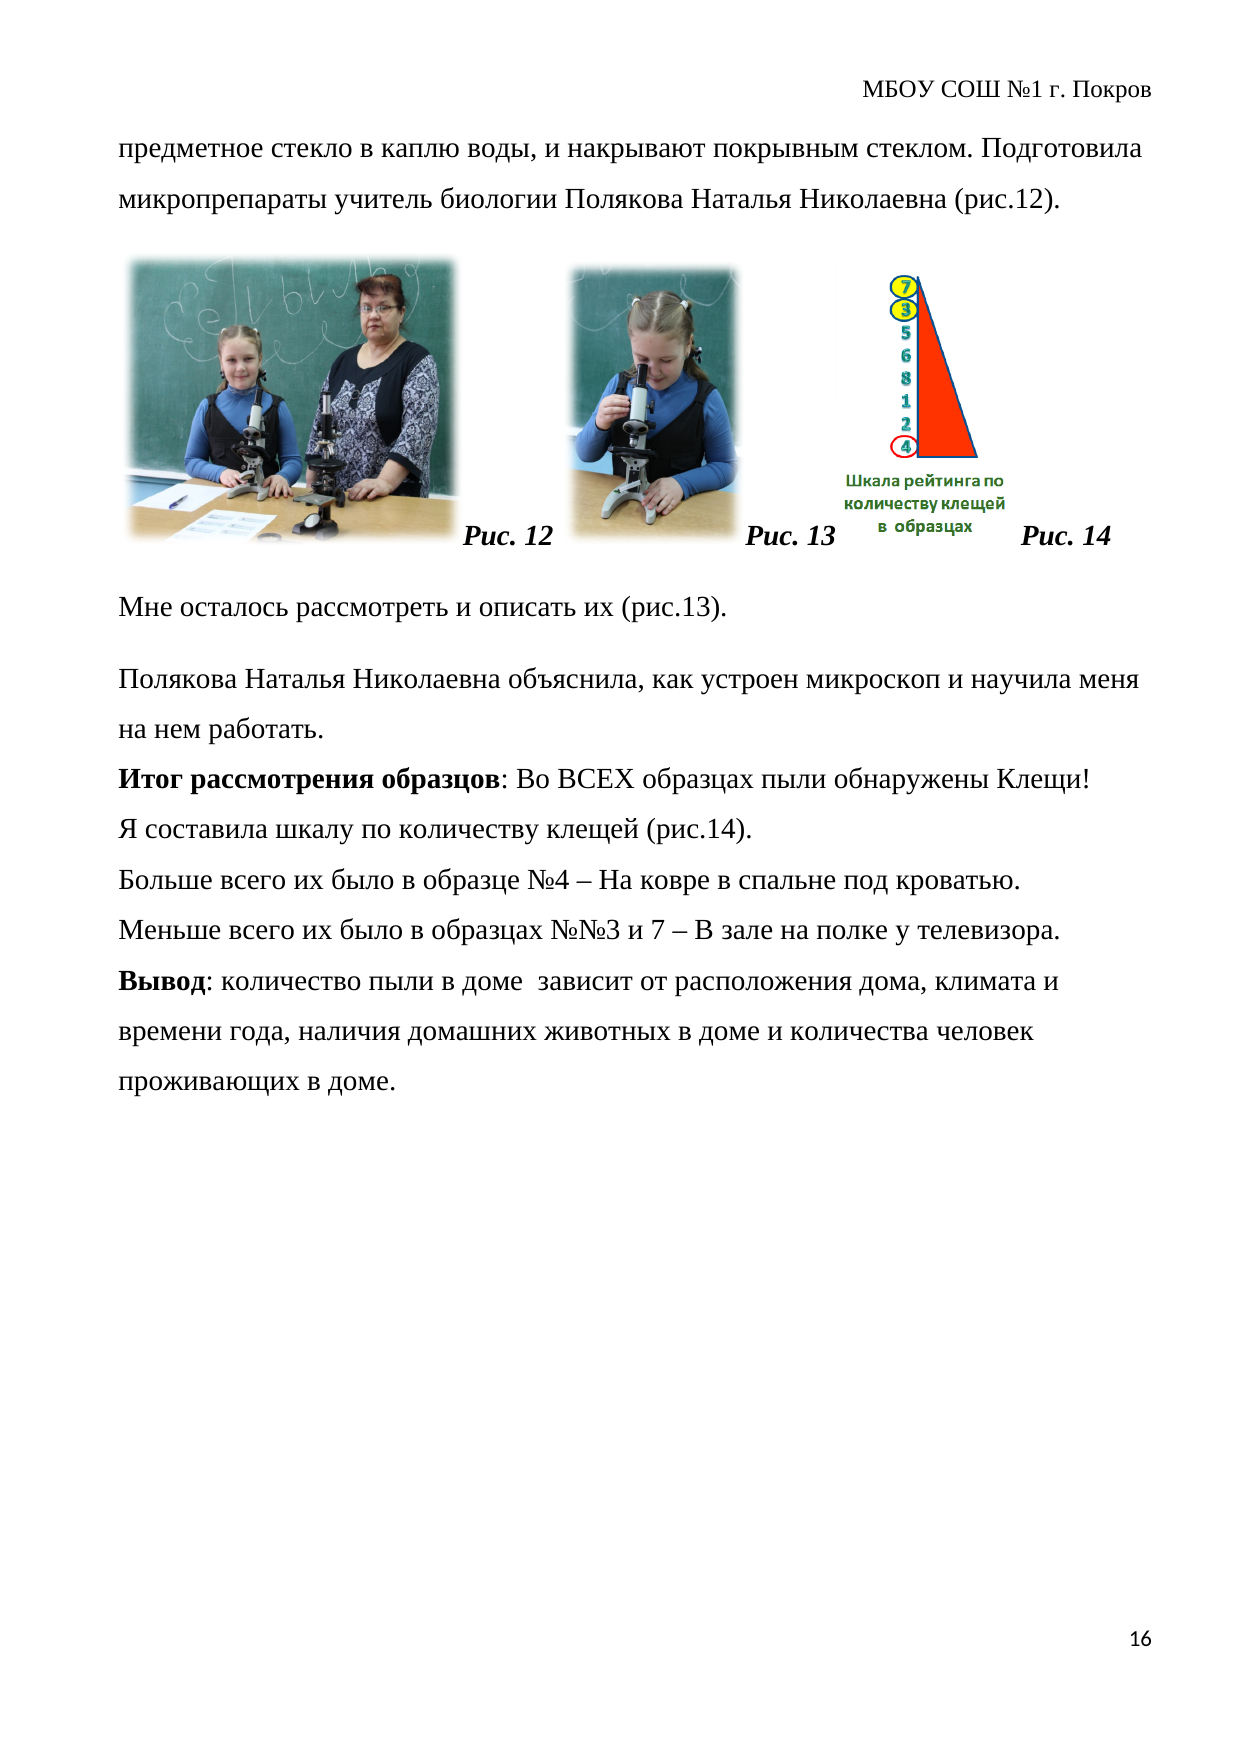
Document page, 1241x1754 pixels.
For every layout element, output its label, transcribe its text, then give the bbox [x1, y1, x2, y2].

picture [580, 277, 728, 529]
text Полякова Наталья Николаевна объяснила, как устроен микроскоп и научила меня на нем работать. [118, 661, 1152, 744]
text Больше всего их было в образце №4 – На ковре в спальне под кроватью. [118, 862, 1152, 896]
picture [835, 264, 1021, 546]
text Вывод: количество пыли в доме зависит от расположения дома, климата и времени года, наличия домашних животных в доме и количества человек проживающих в доме. [118, 963, 1152, 1097]
text Я составила шкалу по количеству клещей (рис.14). [118, 812, 1152, 845]
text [118, 131, 1152, 214]
picture [138, 268, 446, 529]
text Мне осталось рассмотреть и описать их (рис.13). [118, 589, 1152, 623]
text Меньше всего их было в образцах №№3 и 7 – В зале на полке у телевизора. [118, 912, 1152, 946]
text Итог рассмотрения образцов: Во ВСЕХ образцах пыли обнаружены Клещи! [118, 761, 1152, 795]
